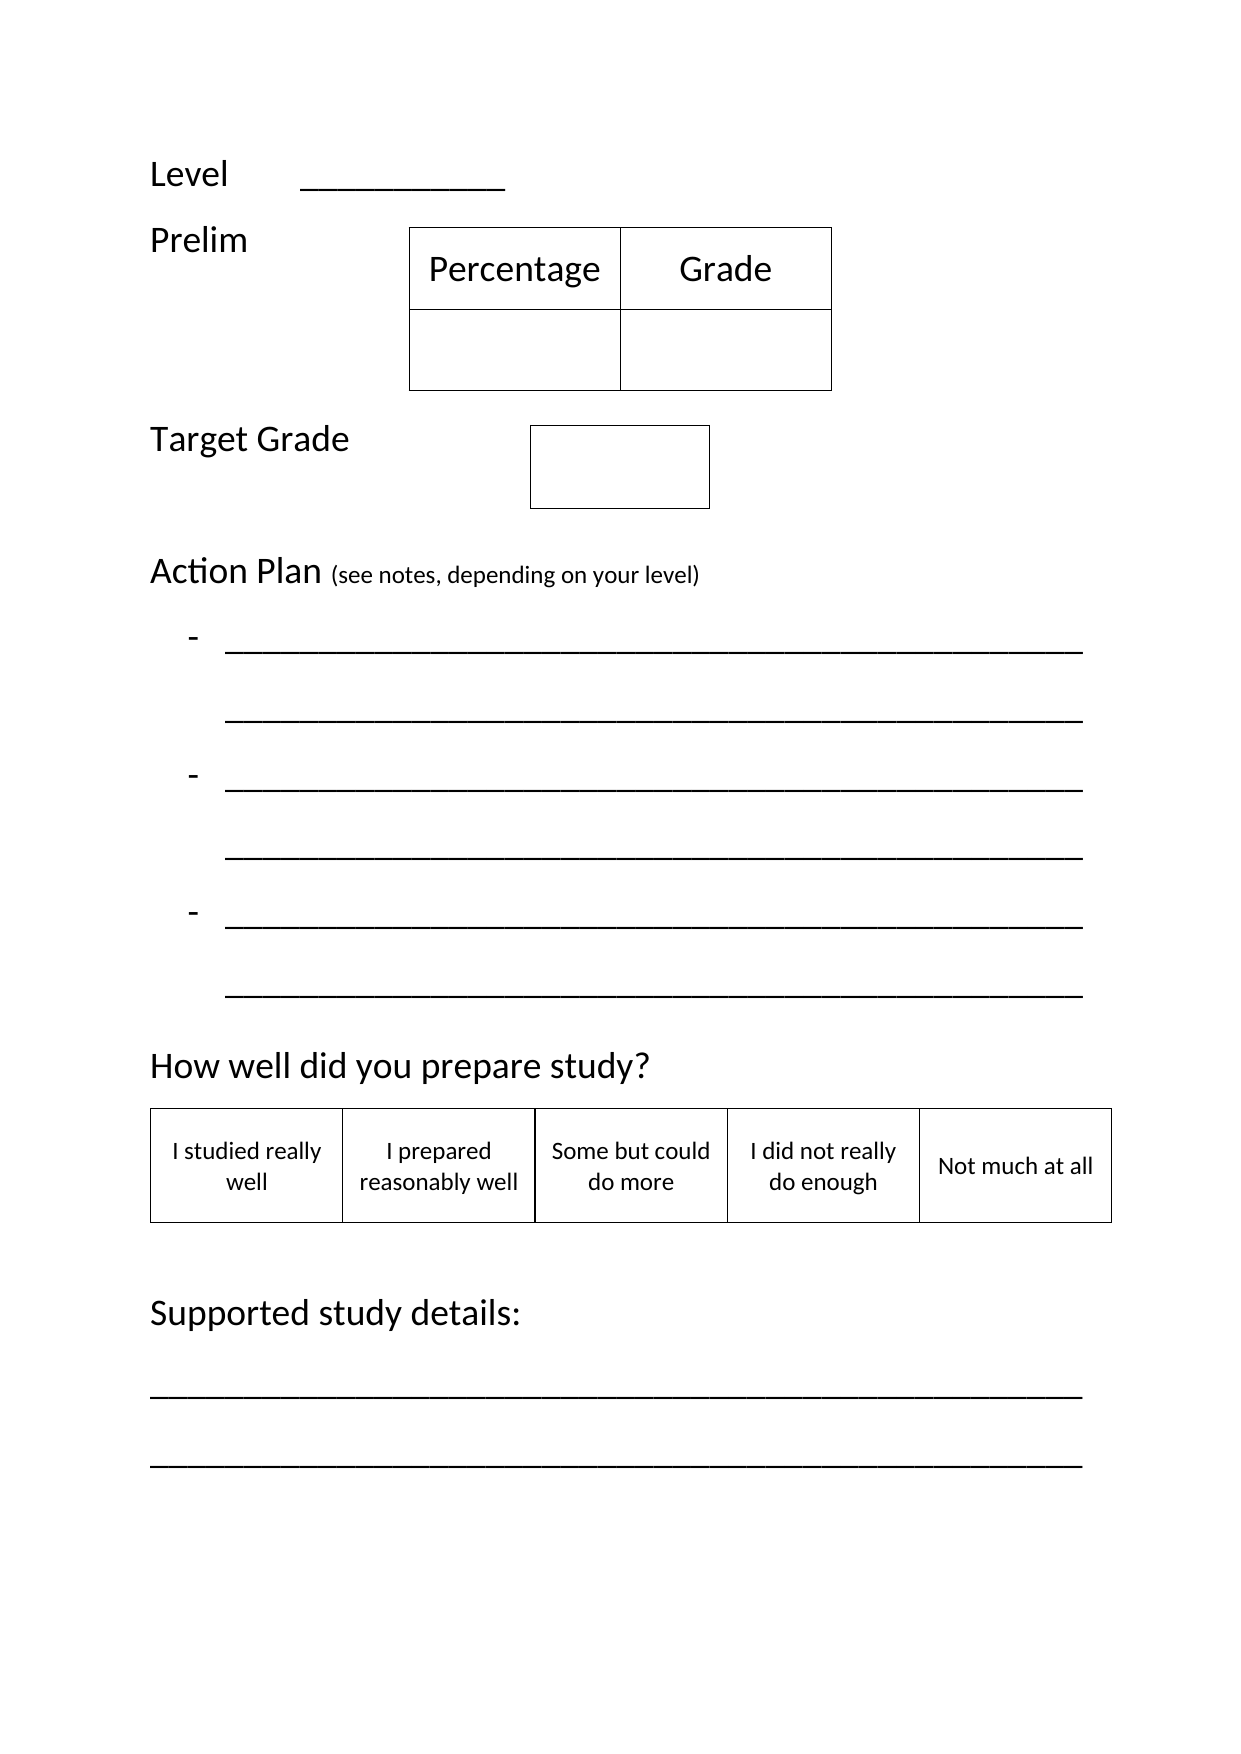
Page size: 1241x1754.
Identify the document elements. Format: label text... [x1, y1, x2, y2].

list ____________________________________________________________________________________________ [187, 888, 1090, 1003]
text How well did you prepare study? [150, 1042, 1090, 1088]
text Prelim [150, 216, 1090, 262]
list ____________________________________________________________________________________________ [187, 751, 1090, 865]
table_cell [410, 310, 620, 390]
text Action Plan (see notes, depending on your level) [150, 547, 1090, 593]
text Supported study details: ____________________________________________________________________________________________________ [150, 1289, 1090, 1472]
table_header [531, 426, 709, 507]
table_header I did not really do enough [728, 1109, 919, 1222]
table_header Percentage [410, 228, 620, 308]
table_header Some but could do more [536, 1109, 727, 1222]
table_cell [621, 310, 831, 390]
table_header Not much at all [920, 1109, 1111, 1222]
list ____________________________________________________________________________________________ [187, 613, 1090, 728]
table_header I prepared reasonably well [343, 1109, 534, 1222]
text Level ___________ [150, 150, 1090, 196]
text Target Grade [150, 414, 1090, 460]
table_header Grade [621, 228, 831, 308]
table_header I studied really well [151, 1109, 342, 1222]
